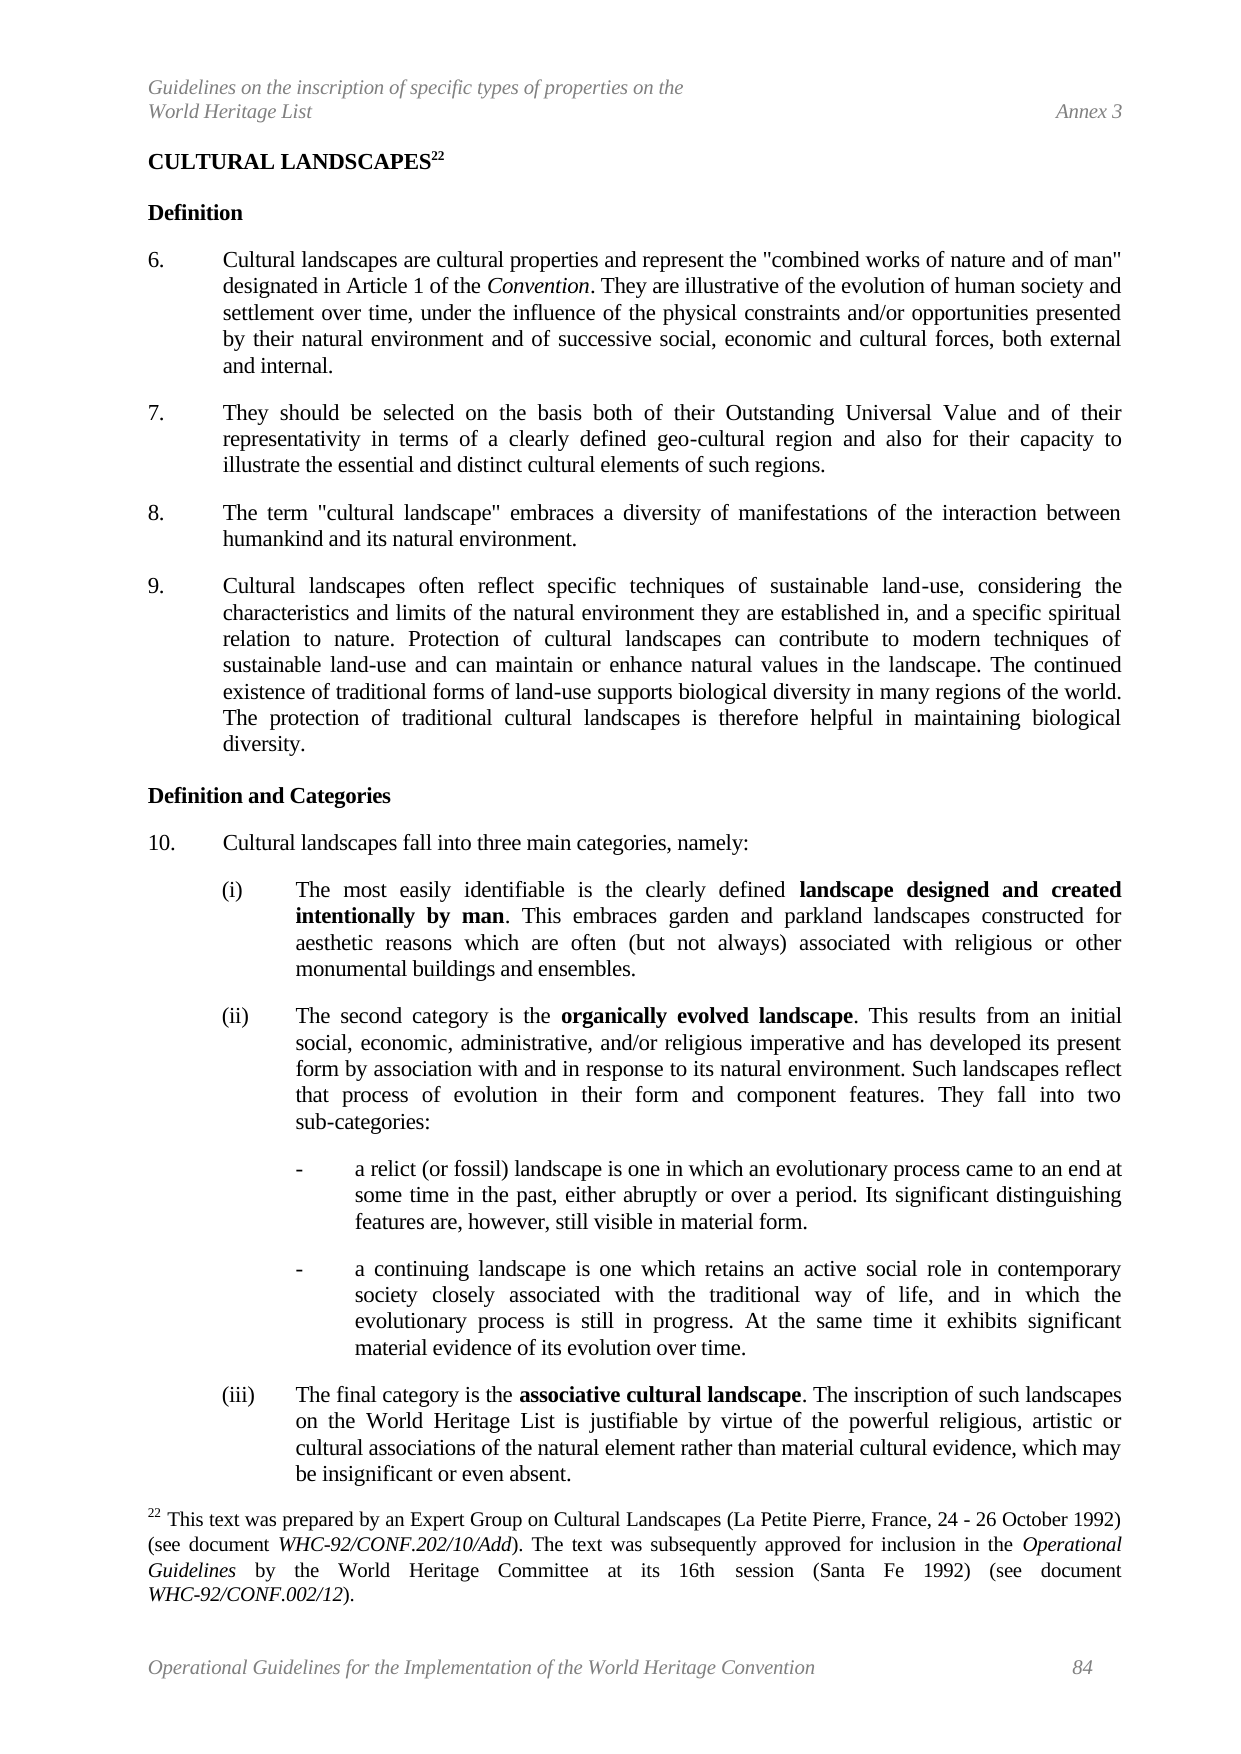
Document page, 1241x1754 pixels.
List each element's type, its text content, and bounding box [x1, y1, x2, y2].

text (i) The most easily identifiable is the clearly defined landscape designed and created intentionally by man. This embraces garden and parkland landscapes constructed for aesthetic reasons which are often (but not always) associated with religious or other monumental buildings and ensembles. [222, 876, 1122, 982]
text (ii) The second category is the organically evolved landscape. This results from an initial social, economic, administrative, and/or religious imperative and has developed its present form by association with and in response to its natural environment. Such landscapes reflect that process of evolution in their form and component features. They fall into two sub-categories: [222, 1002, 1122, 1134]
text 6. Cultural landscapes are cultural properties and represent the "combined works of nature and of man" designated in Article 1 of the Convention. They are illustrative of the evolution of human society and settlement over time, under the influence of the physical constraints and/or opportunities presented by their natural environment and of successive social, economic and cultural forces, both external and internal. [148, 246, 1122, 378]
text 10. Cultural landscapes fall into three main categories, namely: [148, 829, 1122, 855]
text Definition and Categories [148, 782, 1122, 808]
text Definition [148, 199, 1122, 225]
text 9. Cultural landscapes often reflect specific techniques of sustainable land-use, considering the characteristics and limits of the natural environment they are established in, and a specific spiritual relation to nature. Protection of cultural landscapes can contribute to modern techniques of sustainable land-use and can maintain or enhance natural values in the landscape. The continued existence of traditional forms of land-use supports biological diversity in many regions of the world. The protection of traditional cultural landscapes is therefore helpful in maintaining biological diversity. [148, 572, 1122, 757]
text (iii) The final category is the associative cultural landscape. The inscription of such landscapes on the World Heritage List is justifiable by virtue of the powerful religious, artistic or cultural associations of the natural element rather than material cultural evidence, which may be insignificant or even absent. [222, 1381, 1122, 1487]
text 8. The term "cultural landscape" embraces a diversity of manifestations of the interaction between humankind and its natural environment. [148, 499, 1122, 551]
text - a continuing landscape is one which retains an active social role in contemporary society closely associated with the traditional way of life, and in which the evolutionary process is still in progress. At the same time it exhibits significant material evidence of its evolution over time. [295, 1255, 1122, 1360]
text - a relict (or fossil) landscape is one in which an evolutionary process came to an end at some time in the past, either abruptly or over a period. Its significant distinguishing features are, however, still visible in material form. [295, 1155, 1122, 1234]
text CULTURAL LANDSCAPES [148, 148, 1122, 174]
text 7. They should be selected on the basis both of their Outstanding Universal Value and of their representativity in terms of a clearly defined geo-cultural region and also for their capacity to illustrate the essential and distinct cultural elements of such regions. [148, 399, 1122, 478]
